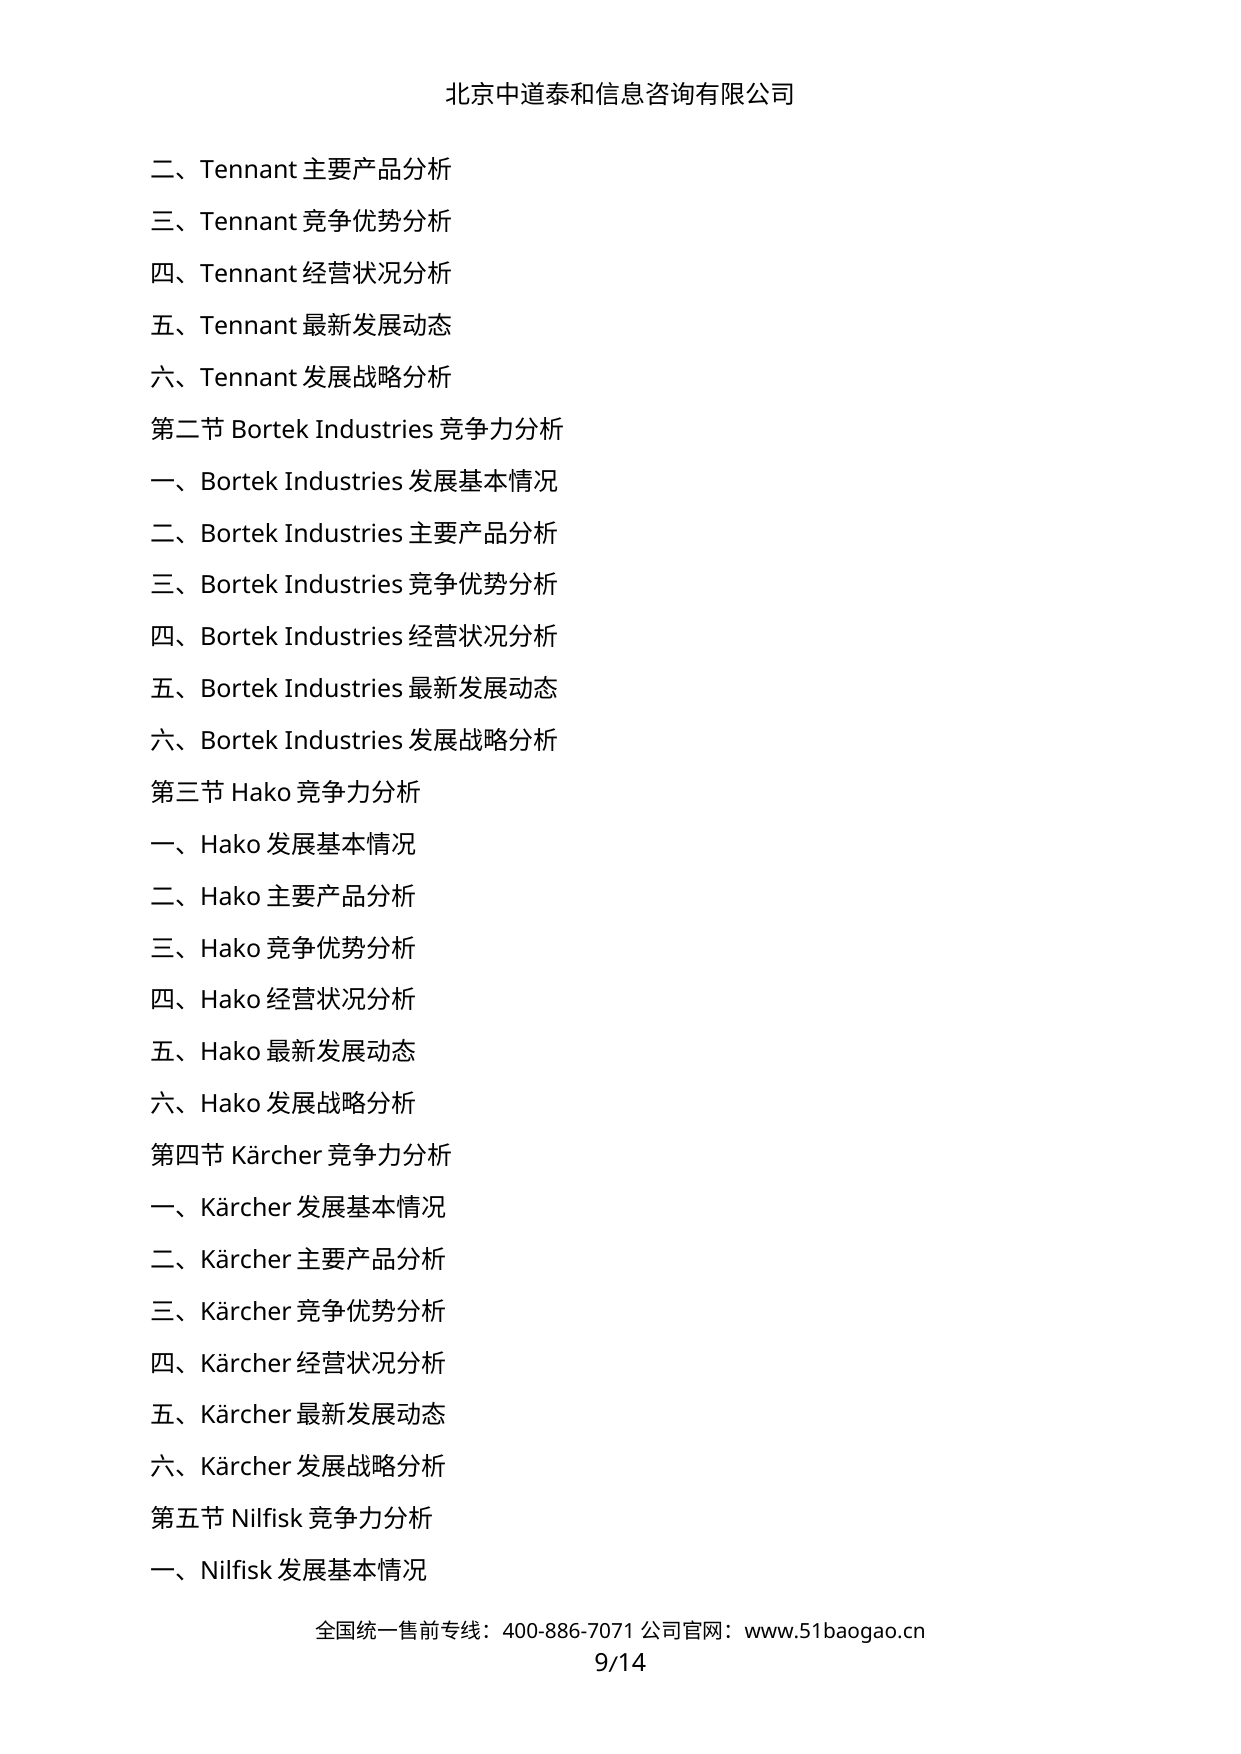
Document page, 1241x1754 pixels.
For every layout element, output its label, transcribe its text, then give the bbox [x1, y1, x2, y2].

text 六、Bortek Industries发展战略分析 [150, 721, 1090, 757]
text 四、Hako经营状况分析 [150, 980, 1090, 1016]
text 第五节 Nilfisk竞争力分析 [150, 1499, 1090, 1535]
text 三、Kärcher竞争优势分析 [150, 1291, 1090, 1327]
text 四、Kärcher经营状况分析 [150, 1343, 1090, 1379]
text 六、Kärcher发展战略分析 [150, 1447, 1090, 1483]
text 五、Kärcher最新发展动态 [150, 1395, 1090, 1431]
text 六、Hako发展战略分析 [150, 1084, 1090, 1120]
text 第二节 Bortek Industries竞争力分析 [150, 409, 1090, 446]
text 三、Bortek Industries竞争优势分析 [150, 565, 1090, 601]
text 五、Hako最新发展动态 [150, 1032, 1090, 1068]
text 二、Hako主要产品分析 [150, 876, 1090, 912]
text 三、Tennant竞争优势分析 [150, 202, 1090, 238]
text 三、Hako竞争优势分析 [150, 928, 1090, 964]
text 一、Nilfisk发展基本情况 [150, 1551, 1090, 1587]
text 一、Bortek Industries发展基本情况 [150, 461, 1090, 497]
text 六、Tennant发展战略分析 [150, 357, 1090, 394]
text 四、Bortek Industries经营状况分析 [150, 617, 1090, 653]
text 五、Bortek Industries最新发展动态 [150, 669, 1090, 705]
text 第四节 Kärcher竞争力分析 [150, 1136, 1090, 1172]
text 五、Tennant最新发展动态 [150, 306, 1090, 342]
text 二、Bortek Industries主要产品分析 [150, 513, 1090, 549]
text 一、Kärcher发展基本情况 [150, 1187, 1090, 1224]
text 二、Kärcher主要产品分析 [150, 1239, 1090, 1276]
text 二、Tennant主要产品分析 [150, 150, 1090, 186]
text 四、Tennant经营状况分析 [150, 254, 1090, 290]
text 一、Hako发展基本情况 [150, 824, 1090, 861]
text 第三节 Hako竞争力分析 [150, 772, 1090, 809]
